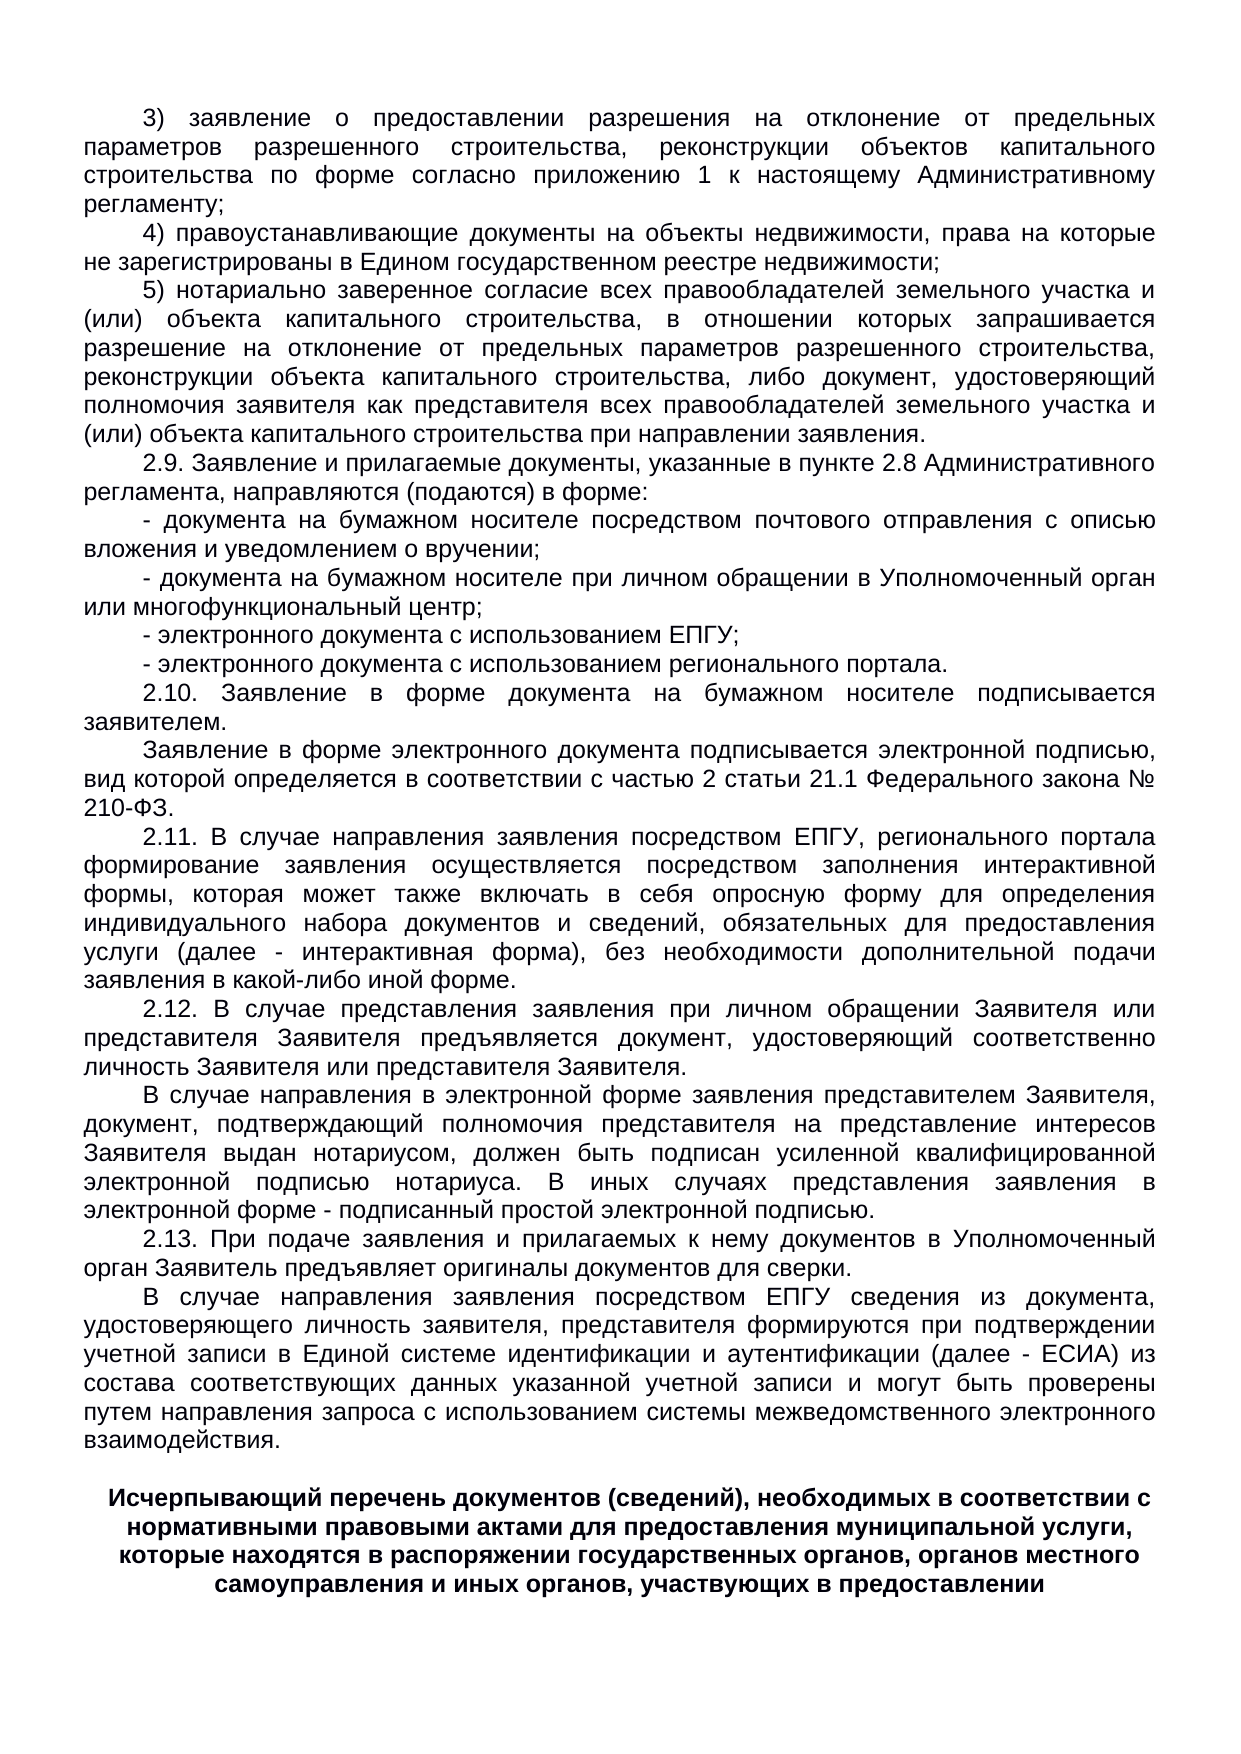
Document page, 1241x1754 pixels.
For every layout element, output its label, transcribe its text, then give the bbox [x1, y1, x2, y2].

text 2.11. В случае направления заявления посредством ЕПГУ, регионального портала формирование заявления осуществляется посредством заполнения интерактивной формы, которая может также включать в себя опросную форму для определения индивидуального набора документов и сведений, обязательных для предоставления услуги (далее - интерактивная форма), без необходимости дополнительной подачи заявления в какой-либо иной форме. [83, 822, 1157, 994]
text - электронного документа с использованием ЕПГУ; [83, 621, 1157, 649]
text В случае направления в электронной форме заявления представителем Заявителя, документ, подтверждающий полномочия представителя на представление интересов Заявителя выдан нотариусом, должен быть подписан усиленной квалифицированной электронной подписью нотариуса. В иных случаях представления заявления в электронной форме - подписанный простой электронной подписью. [83, 1081, 1157, 1224]
text 2.12. В случае представления заявления при личном обращении Заявителя или представителя Заявителя предъявляется документ, удостоверяющий соответственно личность Заявителя или представителя Заявителя. [83, 994, 1157, 1081]
text 2.9. Заявление и прилагаемые документы, указанные в пункте 2.8 Административного регламента, направляются (подаются) в форме: [83, 448, 1157, 506]
text 2.10. Заявление в форме документа на бумажном носителе подписывается заявителем. [83, 678, 1157, 736]
text 3) заявление о предоставлении разрешения на отклонение от предельных параметров разрешенного строительства, реконструкции объектов капитального строительства по форме согласно приложению 1 к настоящему Административному регламенту; [83, 103, 1157, 218]
text 2.13. При подаче заявления и прилагаемых к нему документов в Уполномоченный орган Заявитель предъявляет оригиналы документов для сверки. [83, 1224, 1157, 1282]
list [103, 1483, 1157, 1598]
text - документа на бумажном носителе посредством почтового отправления с описью вложения и уведомлением о вручении; [83, 506, 1157, 563]
text - электронного документа с использованием регионального портала. [83, 649, 1157, 678]
text 5) нотариально заверенное согласие всех правообладателей земельного участка и (или) объекта капитального строительства, в отношении которых запрашивается разрешение на отклонение от предельных параметров разрешенного строительства, реконструкции объекта капитального строительства, либо документ, удостоверяющий полномочия заявителя как представителя всех правообладателей земельного участка и (или) объекта капитального строительства при направлении заявления. [83, 276, 1157, 448]
text - документа на бумажном носителе при личном обращении в Уполномоченный орган или многофункциональный центр; [83, 563, 1157, 621]
text Заявление в форме электронного документа подписывается электронной подписью, вид которой определяется в соответствии с частью 2 статьи 21.1 Федерального закона № 210-ФЗ. [83, 736, 1157, 822]
text В случае направления заявления посредством ЕПГУ сведения из документа, удостоверяющего личность заявителя, представителя формируются при подтверждении учетной записи в Единой системе идентификации и аутентификации (далее - ЕСИА) из состава соответствующих данных указанной учетной записи и могут быть проверены путем направления запроса с использованием системы межведомственного электронного взаимодействия. [83, 1282, 1157, 1454]
text 4) правоустанавливающие документы на объекты недвижимости, права на которые не зарегистрированы в Едином государственном реестре недвижимости; [83, 218, 1157, 276]
